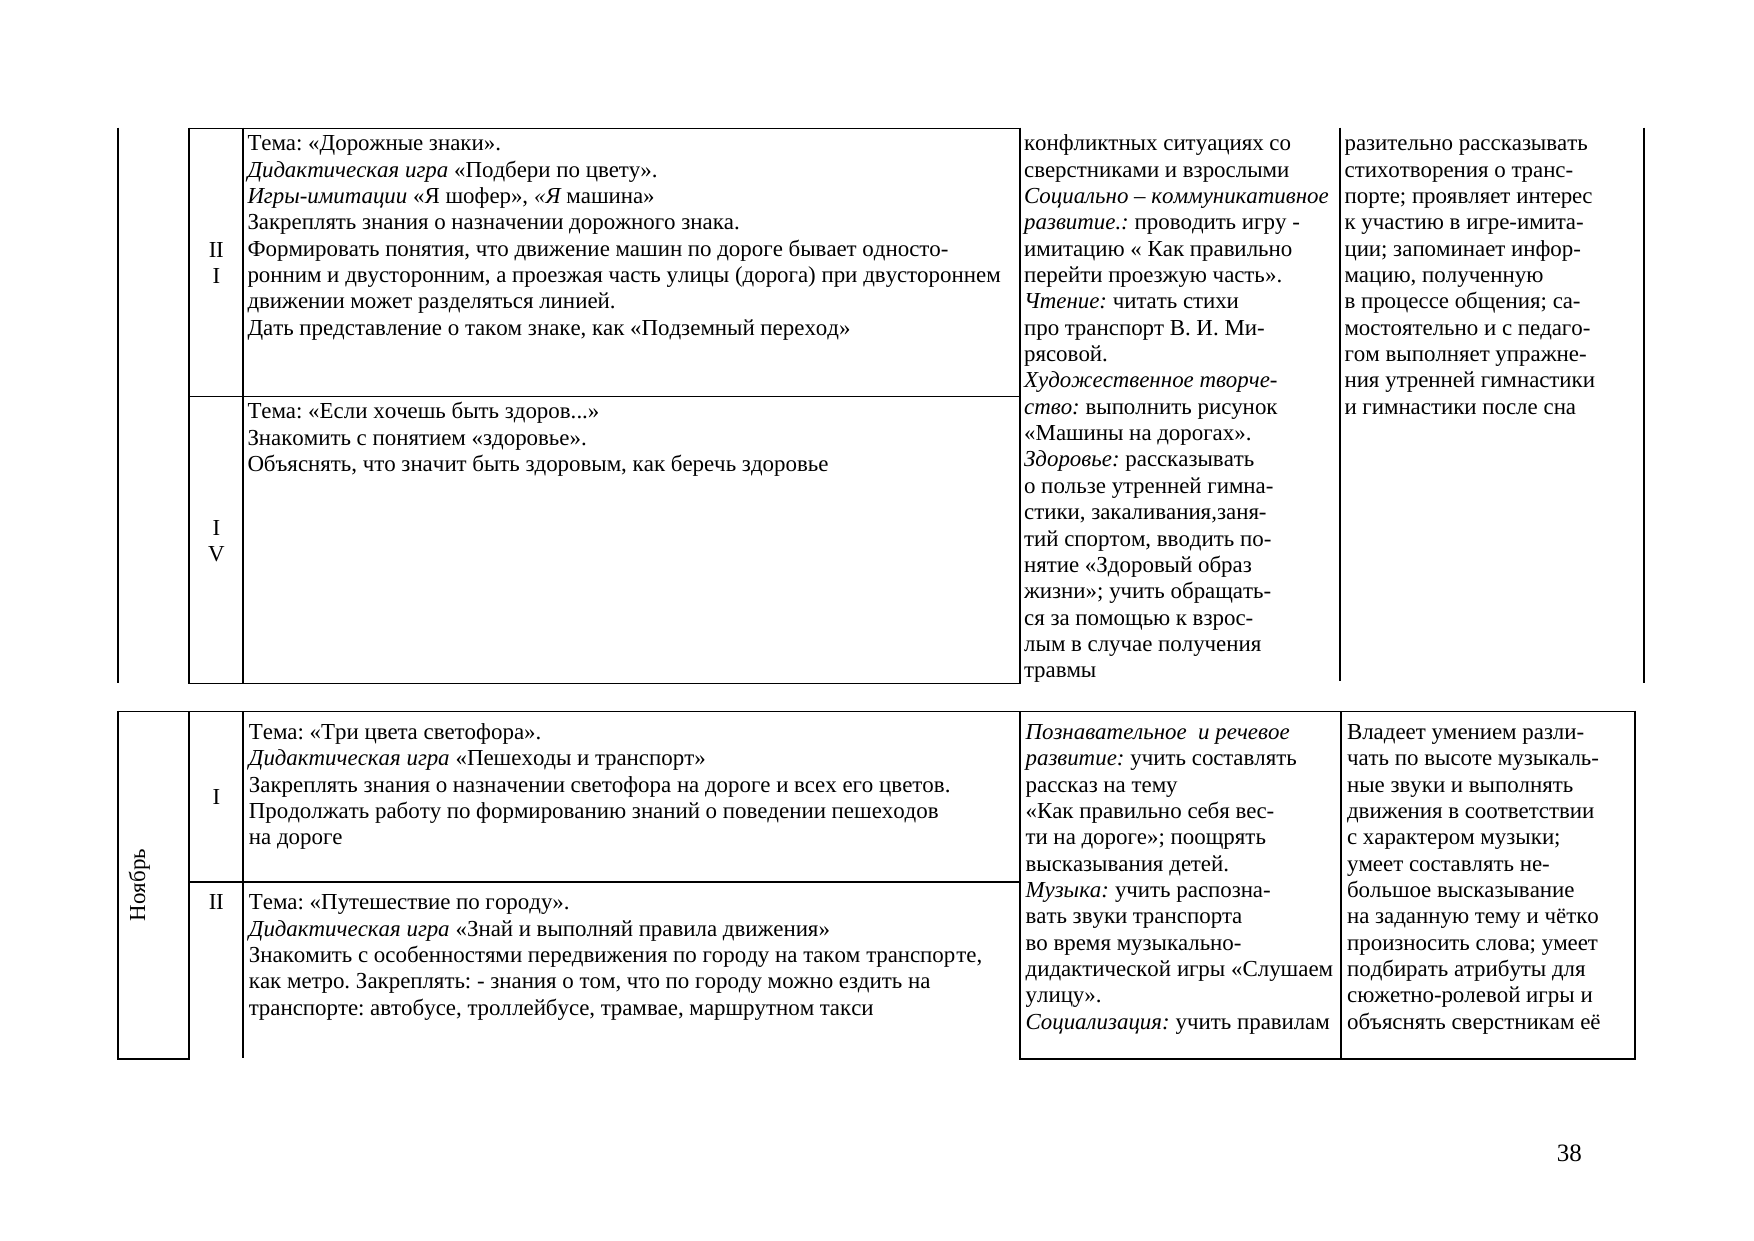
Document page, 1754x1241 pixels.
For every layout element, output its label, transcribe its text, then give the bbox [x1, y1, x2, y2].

table_header Ноябрь [119, 712, 188, 1058]
table_header Тема: «Три цвета светофора». Дидактическая игра «Пешеходы и транспорт» Закреплять знания о назначении светофора на дороге и всех его цветов. Продолжать работу по формированию знаний о поведении пешеходов на дороге [244, 712, 1019, 881]
table_header I [190, 712, 242, 881]
table_cell III [190, 129, 242, 396]
table_cell Тема: «Путешествие по городу». Дидактическая игра «Знай и выполняй правила движения» Знакомить с особенностями передвижения по городу на таком транспорте, как метро. Закреплять: - знания о том, что по городу можно ездить на транспорте: автобусе, троллейбусе, трамвае, маршрутном такси [244, 883, 1019, 1058]
table_header Познавательное и речевое развитие: учить составлять рассказ на тему «Как правильно себя вес- ти на дороге»; поощрять высказывания детей. Музыка: учить распозна- вать звуки транспорта во время музыкально-дидактической игры «Слушаем улицу». Социализация: учить правилам поведения в транспорте во время игры-имитации «Мы в автобусе». Художественное творчество: формировать умение использовать строительные детали во время конструирования «Гараж для моей машины». Чтение: прочитать и выучить стихотворение С. Маршака «Светофор». Познание: рассказывать о строении человека; давать представление о сходствах и различиях между строением туловища животного и тела человека [1021, 712, 1340, 1058]
table_header Владеет умением разли- чать по высоте музыкаль- ные звуки и выполнять движения в соответствии с характером музыки; умеет составлять не- большое высказывание на заданную тему и чётко произносить слова; умеет подбирать атрибуты для сюжетно-ролевой игры и объяснять сверстникам её правила; знает и умеет использовать конструктивные свойства строительных деталей во время конструирования гаража; знает и называет части тела и внутренние органы человека [1342, 712, 1634, 1058]
table_cell II [190, 883, 242, 1058]
table_cell Тема: «Дорожные знаки». Дидактическая игра «Подбери по цвету». Игры-имитации «Я шофер», «Я машина» Закреплять знания о назначении дорожного знака. Формировать понятия, что движение машин по дороге бывает односто- ронним и двусторонним, а проезжая часть улицы (дорога) при двустороннем движении может разделяться линией. Дать представление о таком знаке, как «Подземный переход» [244, 129, 1019, 396]
table_cell IV [190, 397, 242, 683]
table_cell Тема: «Если хочешь быть здоров...» Знакомить с понятием «здоровье». Объяснять, что значит быть здоровым, как беречь здоровье [244, 397, 1019, 683]
